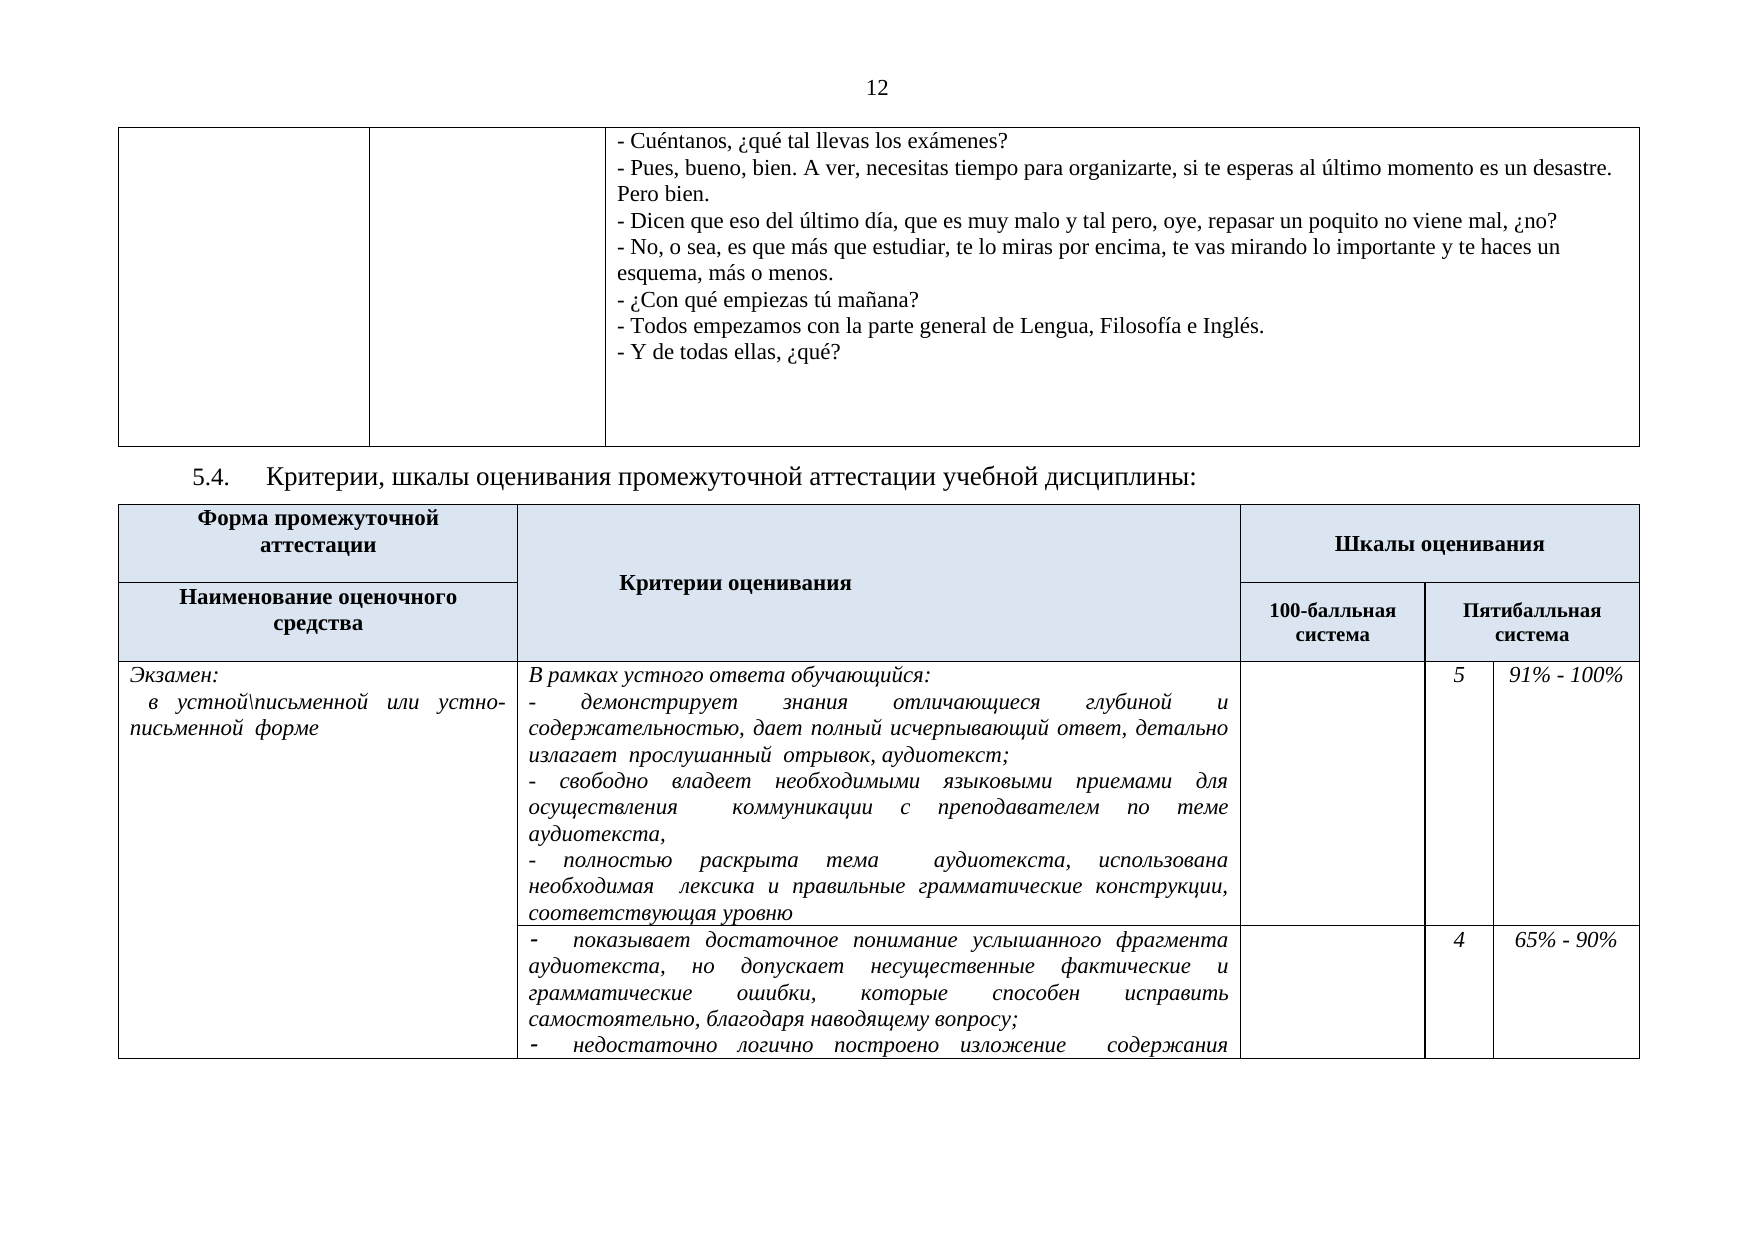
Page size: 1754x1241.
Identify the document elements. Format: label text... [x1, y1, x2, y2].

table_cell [606, 128, 1639, 446]
table_header Шкалы оценивания [1241, 505, 1639, 582]
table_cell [370, 128, 605, 446]
table_cell Пятибалльная система [1426, 583, 1639, 661]
table_header Критерии оценивания [518, 505, 1240, 661]
table_header Форма промежуточной аттестации [119, 505, 517, 582]
table_cell Наименование оценочного средства [119, 583, 517, 661]
table_cell 5 [1426, 662, 1493, 925]
subtitle Критерии, шкалы оценивания промежуточной аттестации учебной дисциплины: [192, 460, 1636, 491]
table_cell 4 [1426, 926, 1493, 1058]
table_cell 91% - 100% [1494, 662, 1639, 925]
table_cell В рамках устного ответа обучающийся: - демонстрирует знания отличающиеся глубиной и содержательностью, дает полный исчерпывающий ответ, детально излагает прослушанный отрывок, аудиотекст; - свободно владеет необходимыми языковыми приемами для осуществления коммуникации с преподавателем по теме аудиотекста, - полностью раскрыта тема аудиотекста, использована необходимая лексика и правильные грамматические конструкции, соответствующая уровню [518, 662, 1240, 925]
table_cell [1241, 926, 1424, 1058]
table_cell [518, 926, 1240, 1058]
table_cell 100-балльная система [1241, 583, 1424, 661]
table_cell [119, 128, 369, 446]
table_cell 65% - 90% [1494, 926, 1639, 1058]
table_cell Экзамен: в устной\письменной или устно-письменной форме [119, 662, 517, 1058]
table_cell [1241, 662, 1424, 925]
